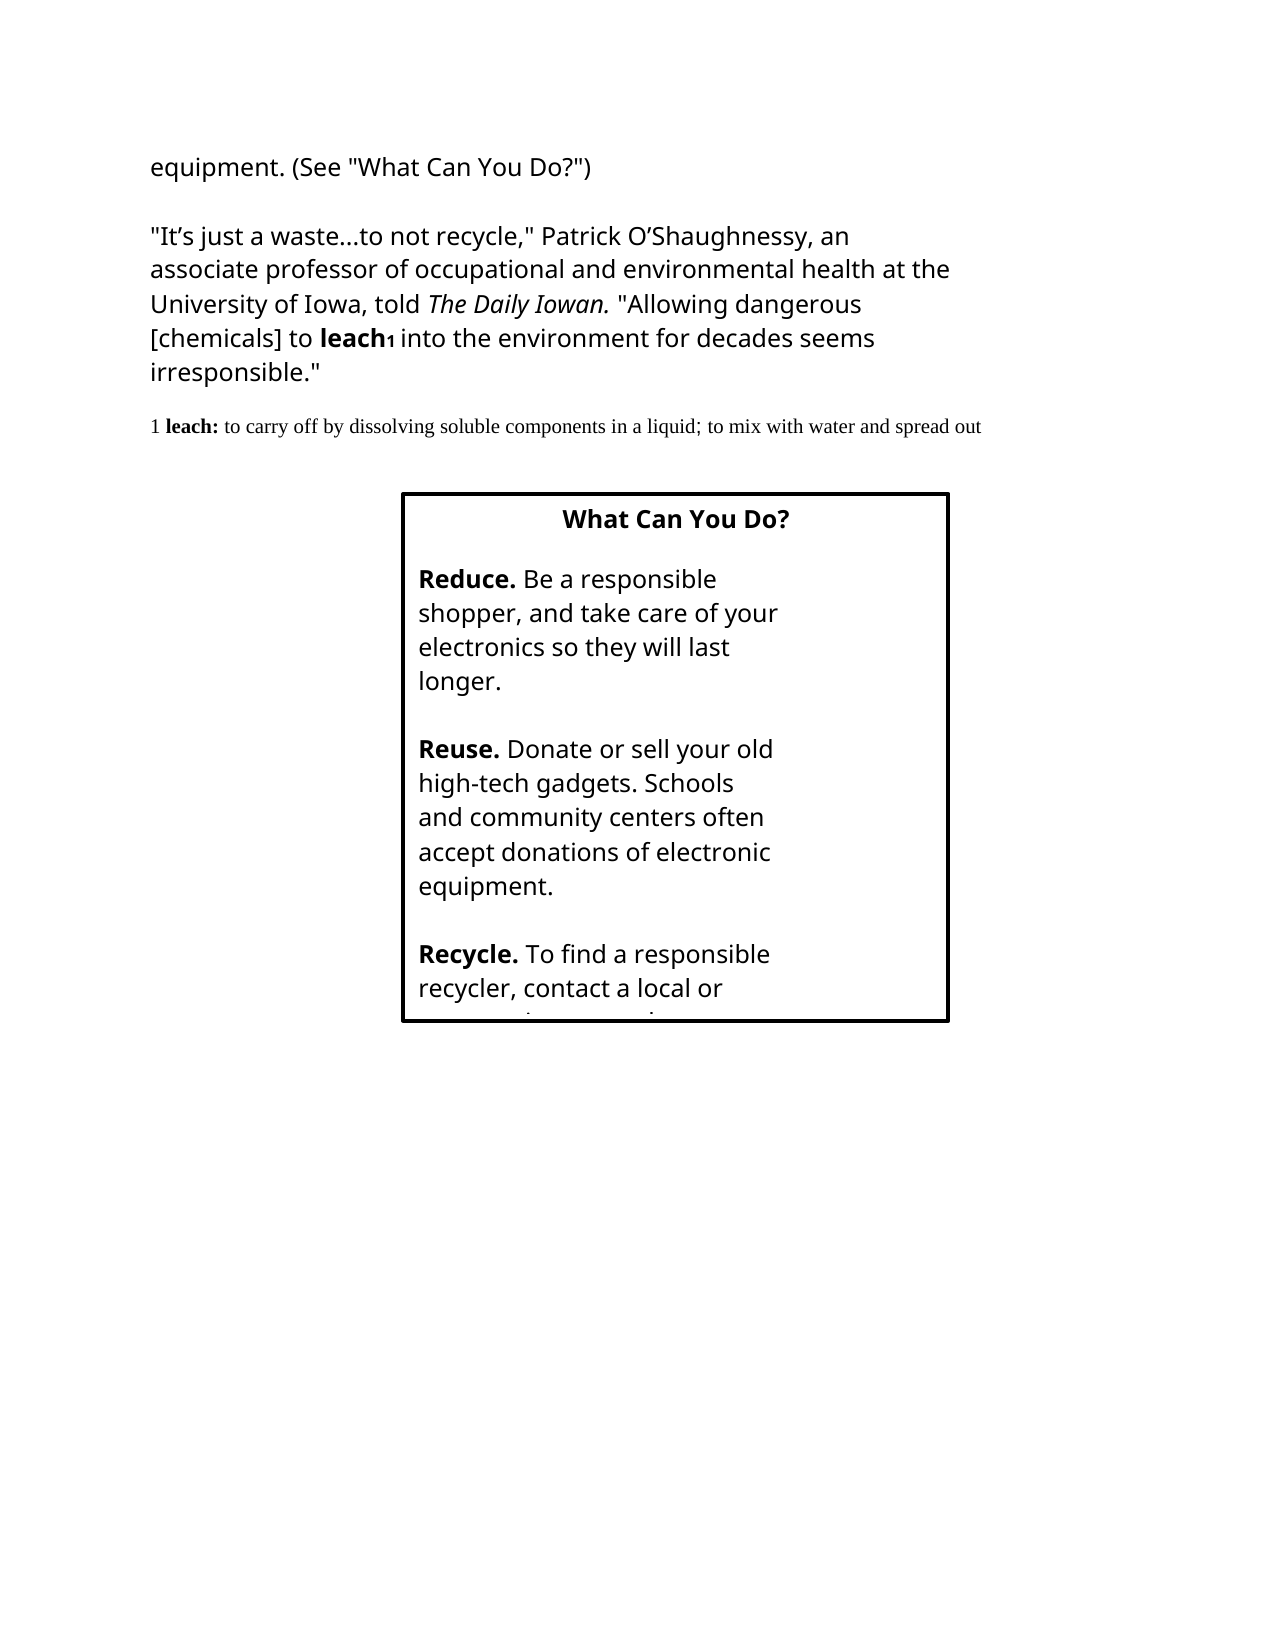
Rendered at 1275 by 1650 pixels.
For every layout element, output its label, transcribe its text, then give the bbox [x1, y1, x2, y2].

text "It’s just a waste...to not recycle," Patrick O’Shaughnessy, an [150, 218, 1125, 252]
text University of Iowa, told The Daily Iowan. "Allowing dangerous [150, 286, 1125, 320]
text associate professor of occupational and environmental health at the [150, 252, 1125, 286]
text irresponsible." [150, 354, 1125, 388]
text 1 leach: to carry off by dissolving soluble components in a liquid; to mix with water and spread out [150, 414, 1125, 438]
text equipment. (See "What Can You Do?") [150, 150, 1125, 184]
text [chemicals] to leach1 into the environment for decades seems [150, 320, 1125, 354]
